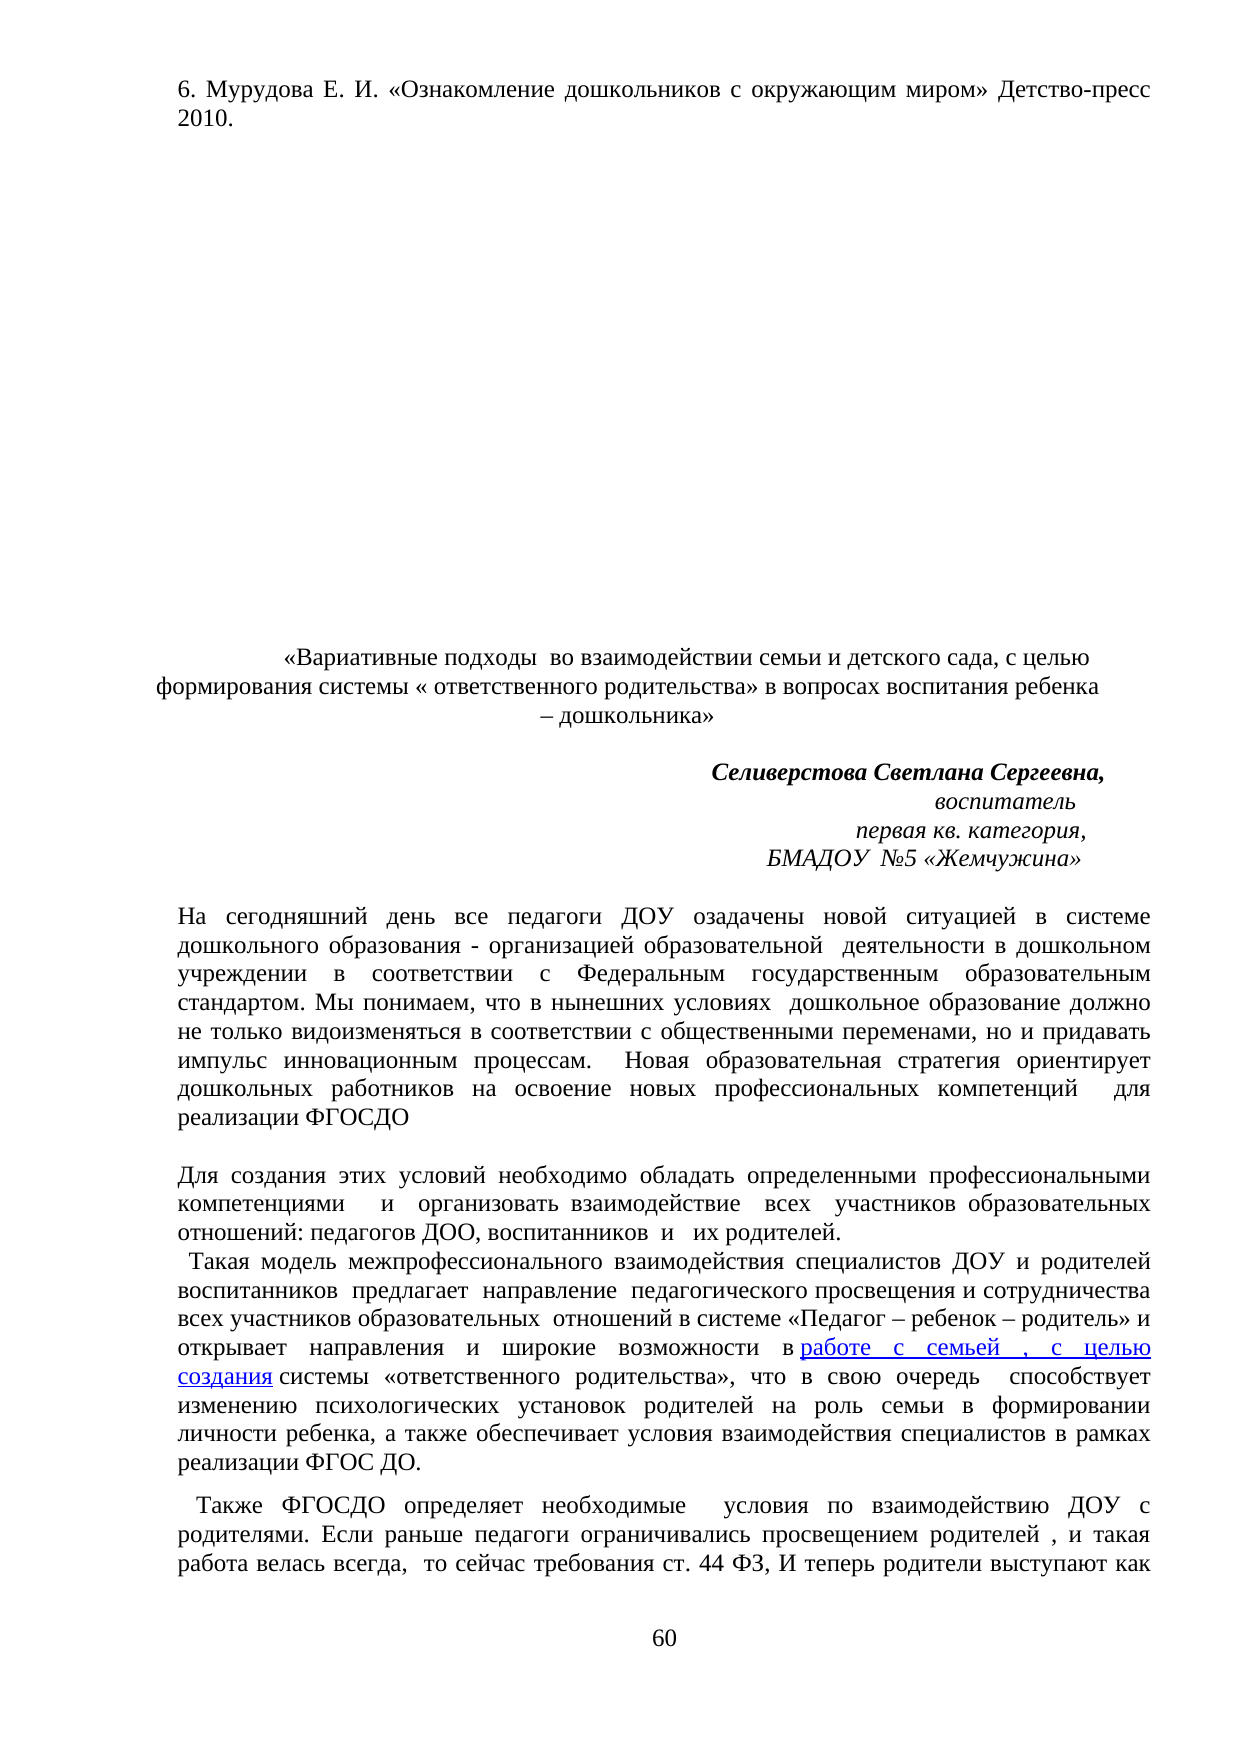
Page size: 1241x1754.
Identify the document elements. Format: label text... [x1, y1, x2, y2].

text первая кв. категория, [148, 815, 1107, 843]
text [177, 1490, 1152, 1577]
text Селиверстова Светлана Сергеевна, [148, 757, 1107, 786]
text «Вариативные подходы во взаимодействии семьи и детского сада, с целью формирования системы « ответственного родительства» в вопросах воспитания ребенка – дошкольника» [148, 642, 1107, 728]
text 6. Мурудова Е. И. «Ознакомление дошкольников с окружающим миром» Детство-пресс 2010. [177, 74, 1152, 131]
text Для создания этих условий необходимо обладать определенными профессиональными компетенциями и организовать взаимодействие всех участников образовательных отношений: педагогов ДОО, воспитанников и их родителей. [177, 1160, 1152, 1246]
text На сегодняшний день все педагоги ДОУ озадачены новой ситуацией в системе дошкольного образования - организацией образовательной деятельности в дошкольном учреждении в соответствии с Федеральным государственным образовательным стандартом. Мы понимаем, что в нынешних условиях дошкольное образование должно не только видоизменяться в соответствии с общественными переменами, но и придавать импульс инновационным процессам. Новая образовательная стратегия ориентирует дошкольных работников на освоение новых профессиональных компетенций для реализации ФГОСДО [177, 901, 1152, 1131]
text Такая модель межпрофессионального взаимодействия специалистов ДОУ и родителей воспитанников предлагает направление педагогического просвещения и сотрудничества всех участников образовательных отношений в системе «Педагог – ребенок – родитель» и открывает направления и широкие возможности в работе с семьей , с целью создания системы «ответственного родительства», что в свою очередь способствует изменению психологических установок родителей на роль семьи в формировании личности ребенка, а также обеспечивает условия взаимодействия специалистов в рамках реализации ФГОС ДО. [177, 1246, 1152, 1476]
text воспитатель [148, 786, 1107, 815]
text БМАДОУ №5 «Жемчужина» [148, 843, 1107, 872]
